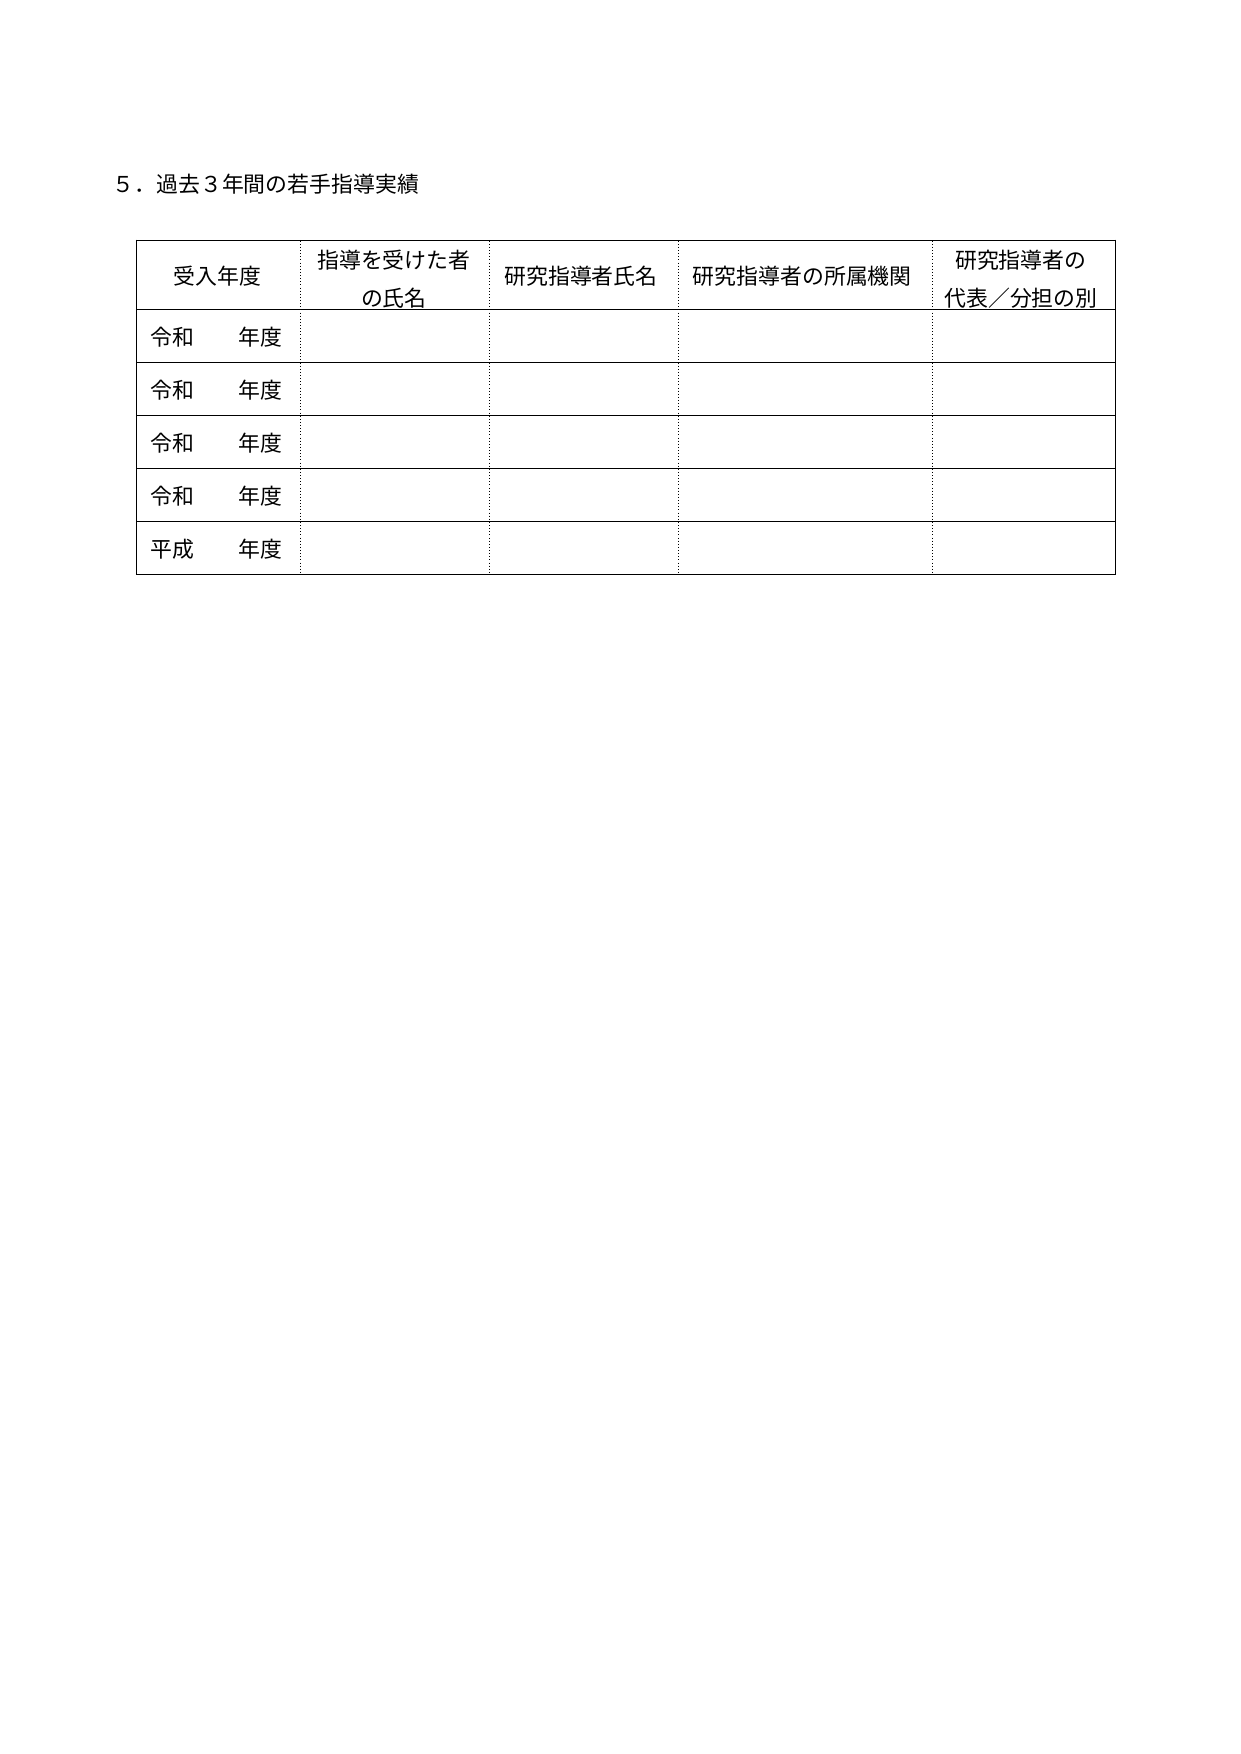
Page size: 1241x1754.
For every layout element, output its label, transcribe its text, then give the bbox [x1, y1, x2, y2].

table_cell 令和 年度 [137, 363, 301, 415]
table_cell [301, 522, 489, 574]
table_cell [932, 310, 1115, 362]
table_cell [678, 416, 932, 468]
table_cell [489, 363, 678, 415]
table_header 研究指導者氏名 [489, 241, 678, 308]
table_header 指導を受けた者の氏名 [301, 241, 489, 308]
table_cell [678, 310, 932, 362]
text ５．過去３年間の若手指導実績 [112, 164, 1128, 202]
table_cell [301, 469, 489, 521]
table_cell [932, 522, 1115, 574]
table_cell [489, 469, 678, 521]
table_cell [301, 416, 489, 468]
table_cell 令和 年度 [137, 416, 301, 468]
table_header 受入年度 [137, 241, 301, 308]
table_cell [932, 469, 1115, 521]
table_cell [932, 363, 1115, 415]
table_cell [678, 469, 932, 521]
table_cell 令和 年度 [137, 469, 301, 521]
table_cell [489, 522, 678, 574]
table_cell [678, 363, 932, 415]
table_cell [932, 416, 1115, 468]
table_cell [301, 310, 489, 362]
table_cell 平成 年度 [137, 522, 301, 574]
table_cell [678, 522, 932, 574]
table_header 研究指導者の 代表／分担の別 [932, 241, 1115, 308]
table_cell [489, 310, 678, 362]
table_cell 令和 年度 [137, 310, 301, 362]
table_cell [301, 363, 489, 415]
table_header 研究指導者の所属機関 [678, 241, 932, 308]
table_cell [489, 416, 678, 468]
